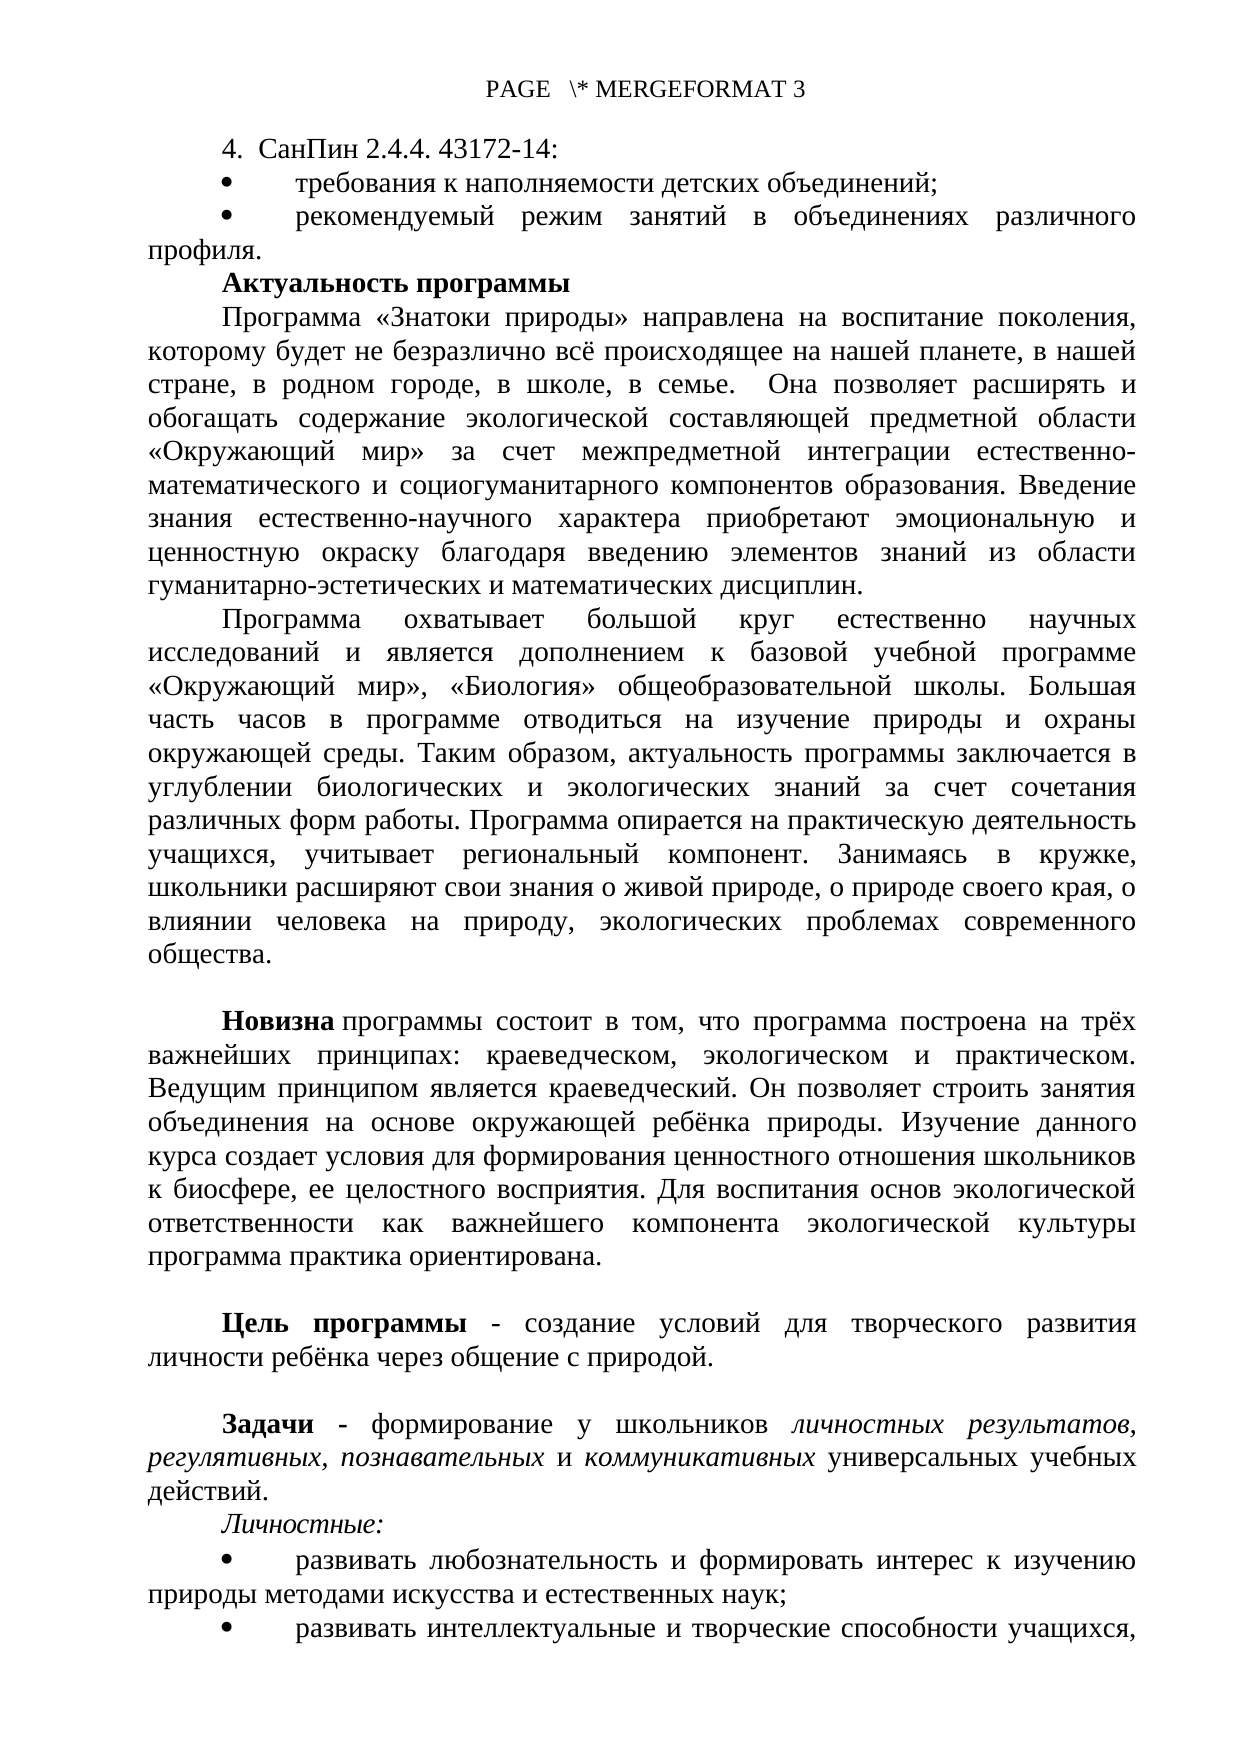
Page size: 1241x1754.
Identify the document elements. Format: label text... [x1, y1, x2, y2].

text Новизна программы состоит в том, что программа построена на трёх важнейших принципах: краеведческом, экологическом и практическом. Ведущим принципом является краеведческий. Он позволяет строить занятия объединения на основе окружающей ребёнка природы. Изучение данного курса создает условия для формирования ценностного отношения школьников к биосфере, ее целостного восприятия. Для воспитания основ экологической ответственности как важнейшего компонента экологической культуры программа практика ориентирована. [148, 1104, 1137, 1272]
list развивать любознательность и формировать интерес к изучению природы методами искусства и естественных наук; [148, 1542, 1137, 1610]
list Задачи - формирование у школьников личностных результатов, регулятивных, познавательных и коммуникативных универсальных учебных действий. [148, 1406, 1137, 1507]
list рекомендуемый режим занятий в объединениях различного профиля. [148, 198, 1137, 266]
text Программа охватывает большой круг естественно научных исследований и является дополнением к базовой учебной программе «Окружающий мир», «Биология» общеобразовательной школы. Большая часть часов в программе отводиться на изучение природы и охраны окружающей среды. Таким образом, актуальность программы заключается в углублении биологических и экологических знаний за счет сочетания различных форм работы. Программа опирается на практическую деятельность учащихся, учитывает региональный компонент. Занимаясь в кружке, школьники расширяют свои знания о живой природе, о природе своего края, о влиянии человека на природу, экологических проблемах современного общества. [148, 601, 1137, 970]
list Личностные: [148, 1507, 1137, 1542]
text Актуальность программы [148, 266, 1137, 299]
text 4. СанПин 2.4.4. 43172-14: [148, 131, 1137, 165]
list требования к наполняемости детских объединений; [148, 165, 1137, 198]
text Новизна программы состоит в том, что программа построена на трёх важнейших принципах: краеведческом, экологическом и практическом. Ведущим принципом является краеведческий. Он позволяет строить занятия объединения на основе окружающей ребёнка природы. Изучение данного курса создает условия для формирования ценностного отношения школьников к биосфере, ее целостного восприятия. Для воспитания основ экологической ответственности как важнейшего компонента экологической культуры программа практика ориентирована. [148, 1003, 1137, 1037]
text Цель программы - создание условий для творческого развития личности ребёнка через общение с природой. [148, 1305, 1137, 1372]
text Программа «Знатоки природы» направлена на воспитание поколения, которому будет не безразлично всё происходящее на нашей планете, в нашей стране, в родном городе, в школе, в семье. Она позволяет расширять и обогащать содержание экологической составляющей предметной области «Окружающий мир» за счет межпредметной интеграции естественно-математического и социогуманитарного компонентов образования. Введение знания естественно-научного характера приобретают эмоциональную и ценностную окраску благодаря введению элементов знаний из области гуманитарно-эстетических и математических дисциплин. [148, 299, 1137, 601]
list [148, 1610, 1137, 1643]
